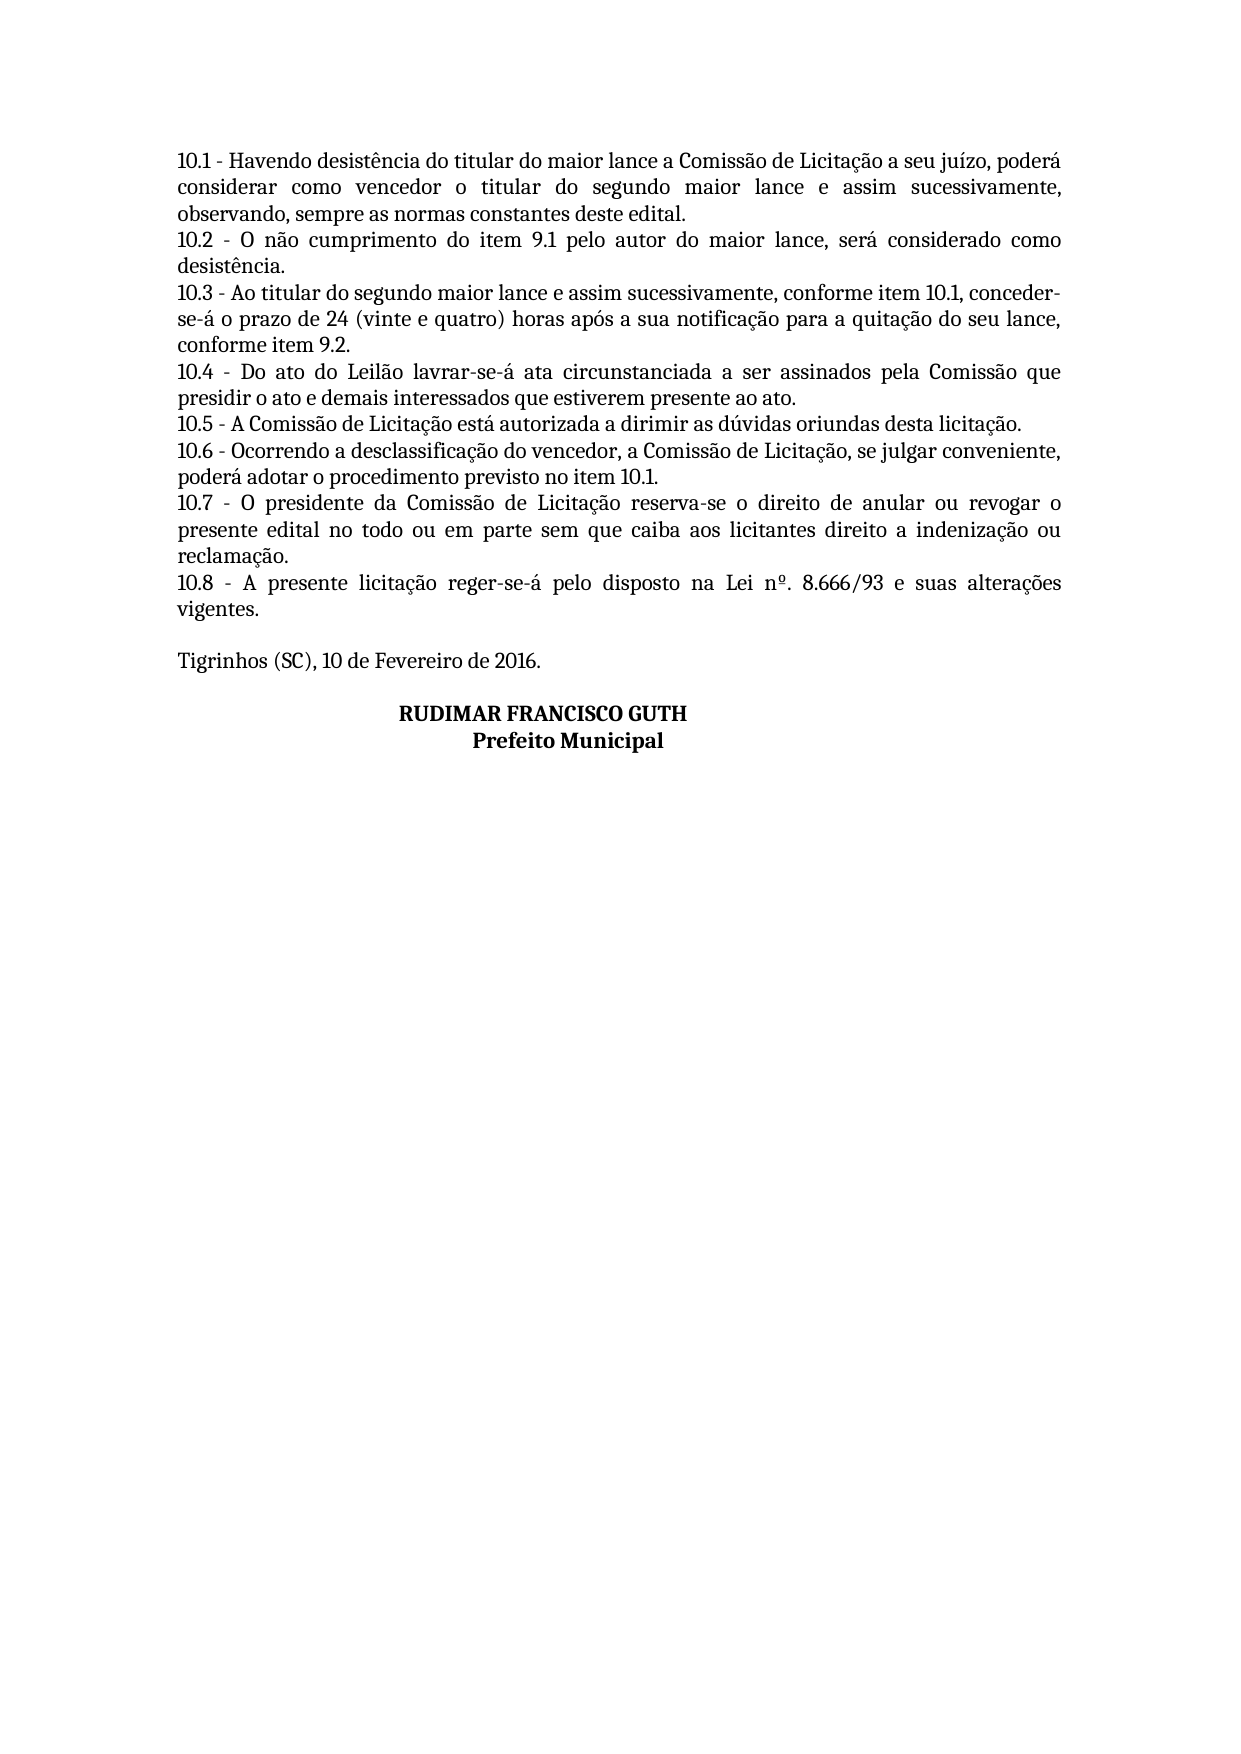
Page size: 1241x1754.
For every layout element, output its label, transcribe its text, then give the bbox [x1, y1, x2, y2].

text Prefeito Municipal [177, 727, 1063, 754]
text 10.8 - A presente licitação reger-se-á pelo disposto na Lei nº. 8.666/93 e suas alterações vigentes. [177, 569, 1063, 622]
text 10.1 - Havendo desistência do titular do maior lance a Comissão de Licitação a seu juízo, poderá considerar como vencedor o titular do segundo maior lance e assim sucessivamente, observando, sempre as normas constantes deste edital. [177, 148, 1063, 227]
text 10.5 - A Comissão de Licitação está autorizada a dirimir as dúvidas oriundas desta licitação. [177, 411, 1063, 437]
text RUDIMAR FRANCISCO GUTH [325, 701, 1063, 727]
text 10.7 - O presidente da Comissão de Licitação reserva-se o direito de anular ou revogar o presente edital no todo ou em parte sem que caiba aos licitantes direito a indenização ou reclamação. [177, 490, 1063, 569]
text 10.6 - Ocorrendo a desclassificação do vencedor, a Comissão de Licitação, se julgar conveniente, poderá adotar o procedimento previsto no item 10.1. [177, 437, 1063, 490]
text 10.2 - O não cumprimento do item 9.1 pelo autor do maior lance, será considerado como desistência. [177, 227, 1063, 279]
text 10.4 - Do ato do Leilão lavrar-se-á ata circunstanciada a ser assinados pela Comissão que presidir o ato e demais interessados que estiverem presente ao ato. [177, 358, 1063, 411]
text 10.3 - Ao titular do segundo maior lance e assim sucessivamente, conforme item 10.1, conceder-se-á o prazo de 24 (vinte e quatro) horas após a sua notificação para a quitação do seu lance, conforme item 9.2. [177, 279, 1063, 358]
text Tigrinhos (SC), 10 de Fevereiro de 2016. [177, 648, 1063, 675]
